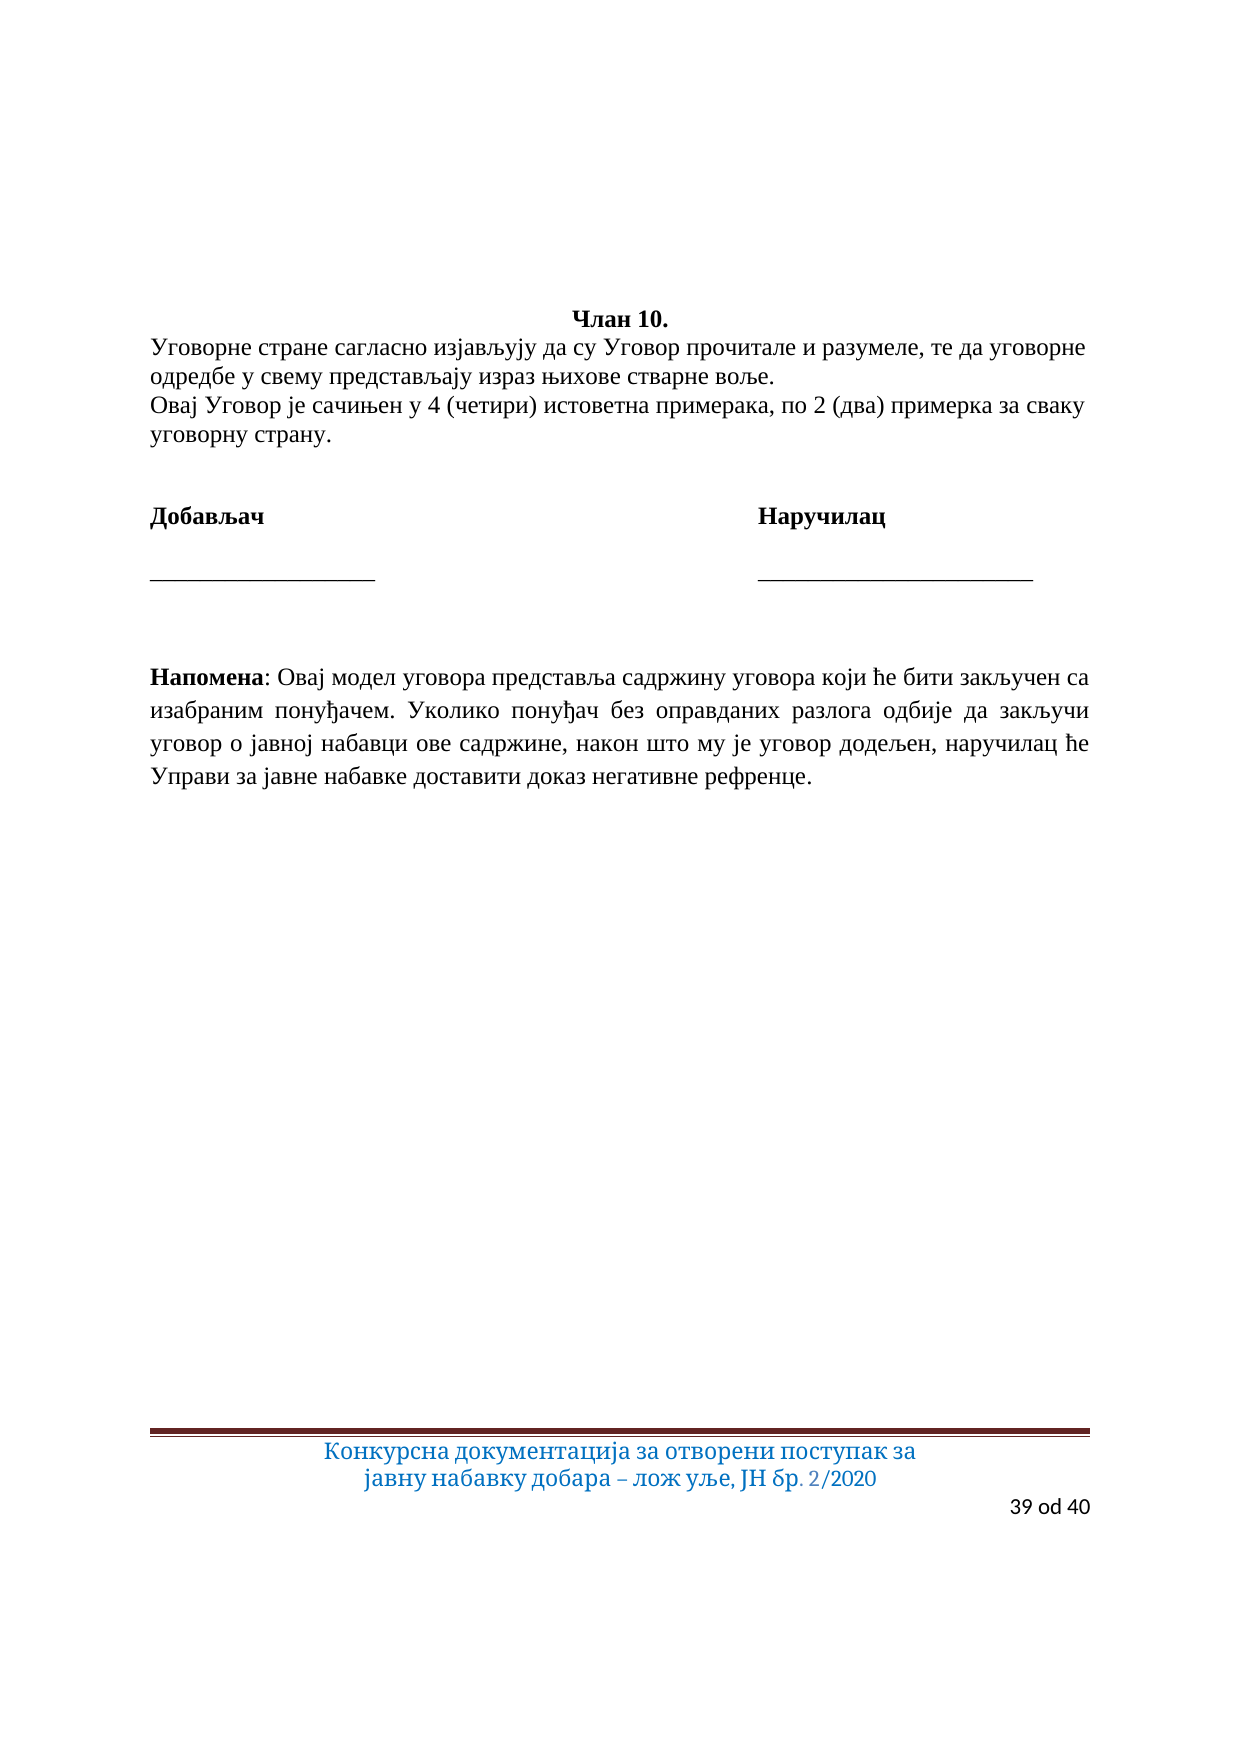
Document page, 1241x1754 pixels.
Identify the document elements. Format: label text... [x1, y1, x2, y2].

text Добављач Наручилац [150, 501, 1090, 530]
text Овај Уговор је сачињен у 4 (четири) истоветна примерака, по 2 (два) примерка за сваку [150, 390, 1090, 419]
text __________________ ______________________ [150, 555, 1090, 584]
text Члан 10. [150, 304, 1090, 332]
text Уговорне стране сагласно изјављују да су Уговор прочитале и разумеле, те да уговорне [150, 332, 1090, 361]
text уговорну страну. [150, 419, 1090, 447]
text Напомена: Овај модел уговора представља садржину уговора који ће бити закључен са изабраним понуђачем. Уколико понуђач без оправданих разлога одбије да закључи уговор о јавној набавци ове садржине, након што му је уговор додељен, наручилац ће Управи за јавне набавке доставити доказ негативне рефренце. [150, 662, 1090, 790]
text одредбе у свему представљају израз њихове стварне воље. [150, 361, 1090, 390]
